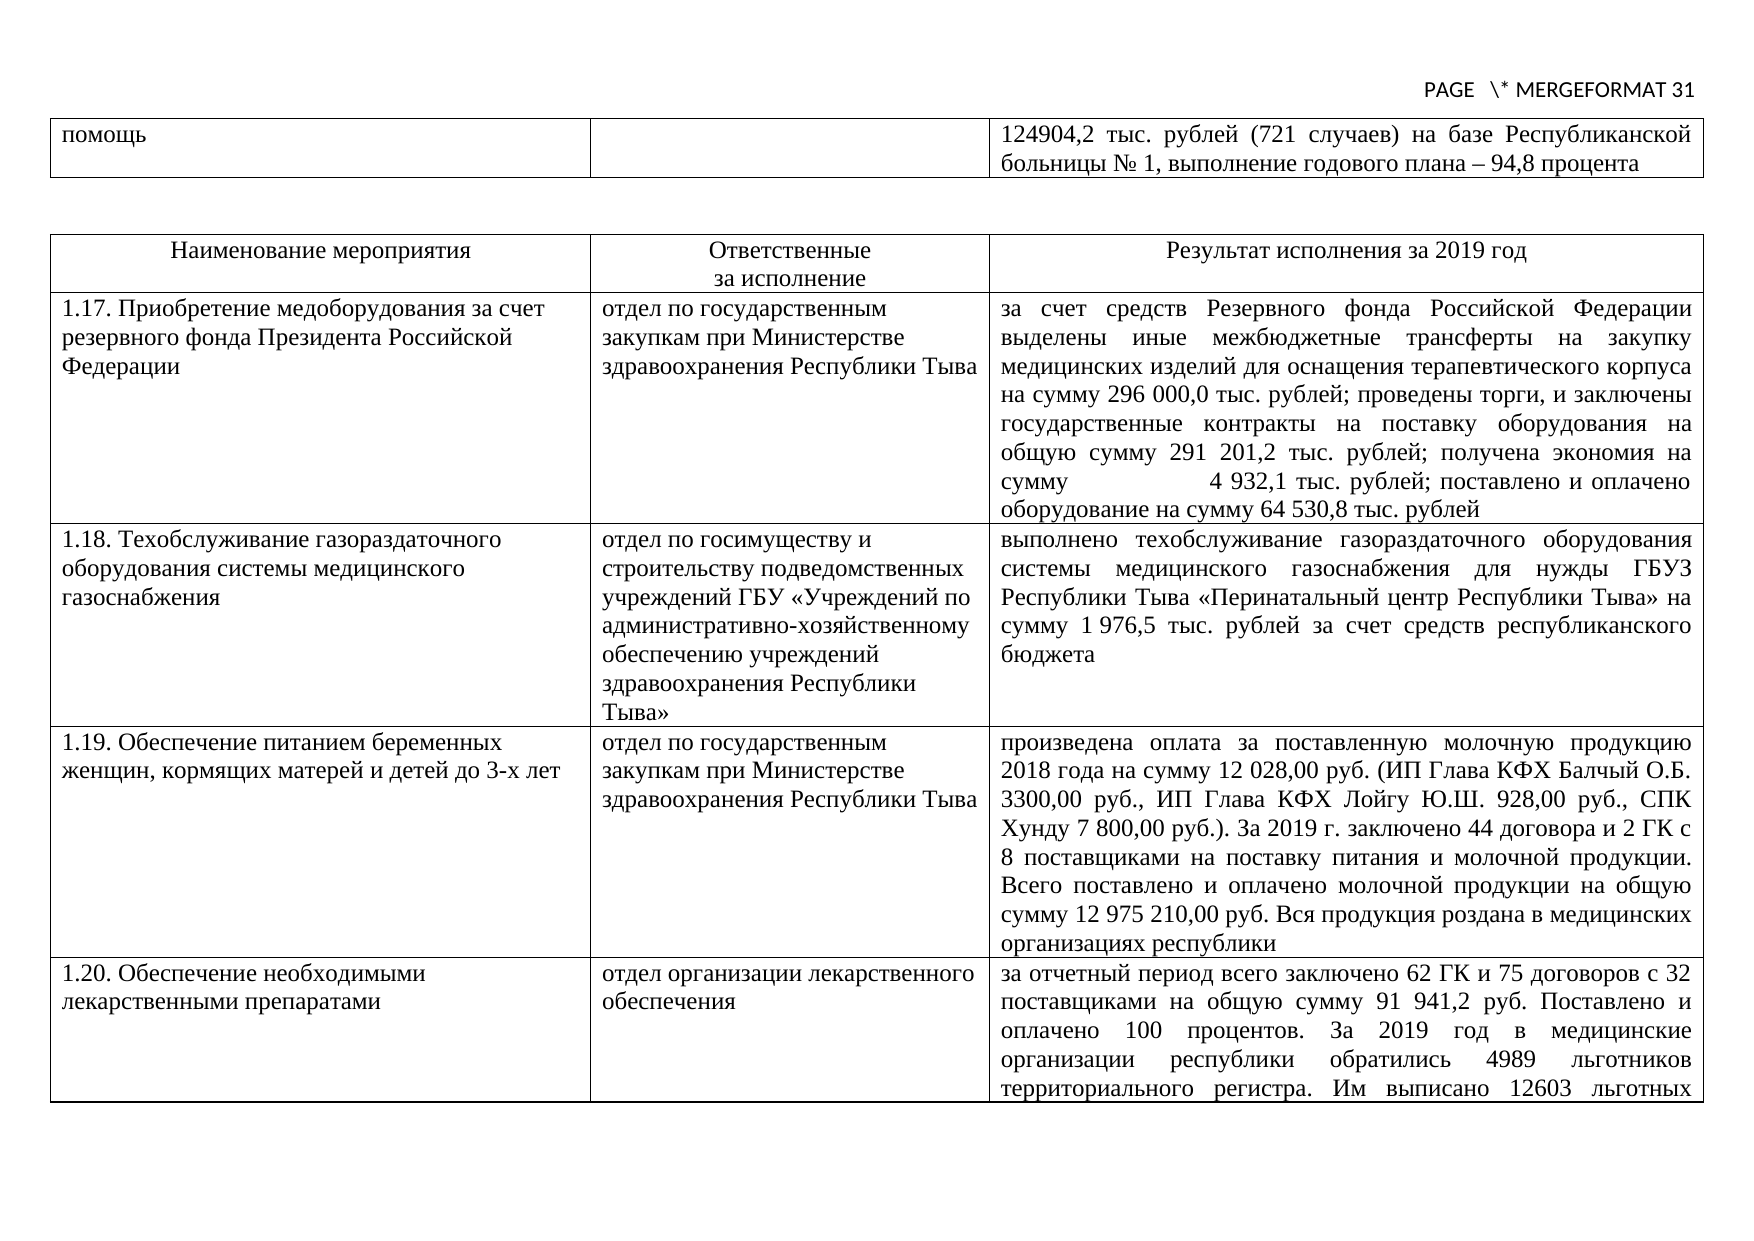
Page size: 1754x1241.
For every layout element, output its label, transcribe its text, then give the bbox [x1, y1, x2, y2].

table_cell отдел по госимуществу и строительству подведомственных учреждений ГБУ «Учреждений по административно-хозяйственному обеспечению учреждений здравоохранения Республики Тыва» [591, 524, 989, 726]
table_cell 1.18. Техобслуживание газораздаточного оборудования системы медицинского газоснабжения [51, 524, 590, 726]
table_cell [591, 958, 989, 1101]
table_header Ответственные за исполнение [591, 235, 989, 292]
table_cell произведена оплата за поставленную молочную продукцию 2018 года на сумму 12 028,00 руб. (ИП Глава КФХ Балчый О.Б. 3300,00 руб., ИП Глава КФХ Лойгу Ю.Ш. 928,00 руб., СПК Хунду 7 800,00 руб.). За 2019 г. заключено 44 договора и 2 ГК с 8 поставщиками на поставку питания и молочной продукции. Всего поставлено и оплачено молочной продукции на общую сумму 12 975 210,00 руб. Вся продукция роздана в медицинских организациях республики [990, 727, 1703, 957]
table_cell 1.19. Обеспечение питанием беременных женщин, кормящих матерей и детей до 3-х лет [51, 727, 590, 957]
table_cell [990, 958, 1703, 1101]
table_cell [990, 119, 1703, 177]
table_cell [591, 119, 989, 177]
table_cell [51, 958, 590, 1101]
table_cell выполнено техобслуживание газораздаточного оборудования системы медицинского газоснабжения для нужды ГБУЗ Республики Тыва «Перинатальный центр Республики Тыва» на сумму 1 976,5 тыс. рублей за счет средств республиканского бюджета [990, 524, 1703, 726]
table_header Наименование мероприятия [51, 235, 590, 292]
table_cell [51, 119, 590, 177]
table_header Результат исполнения за 2019 год [990, 235, 1703, 292]
table_cell отдел по государственным закупкам при Министерстве здравоохранения Республики Тыва [591, 293, 989, 523]
table_cell за счет средств Резервного фонда Российской Федерации выделены иные межбюджетные трансферты на закупку медицинских изделий для оснащения терапевтического корпуса на сумму 296 000,0 тыс. рублей; проведены торги, и заключены государственные контракты на поставку оборудования на общую сумму 291 201,2 тыс. рублей; получена экономия на сумму 4 932,1 тыс. рублей; поставлено и оплачено оборудование на сумму 64 530,8 тыс. рублей [990, 293, 1703, 523]
table_cell 1.17. Приобретение медоборудования за счет резервного фонда Президента Российской Федерации [51, 293, 590, 523]
table_cell отдел по государственным закупкам при Министерстве здравоохранения Республики Тыва [591, 727, 989, 957]
